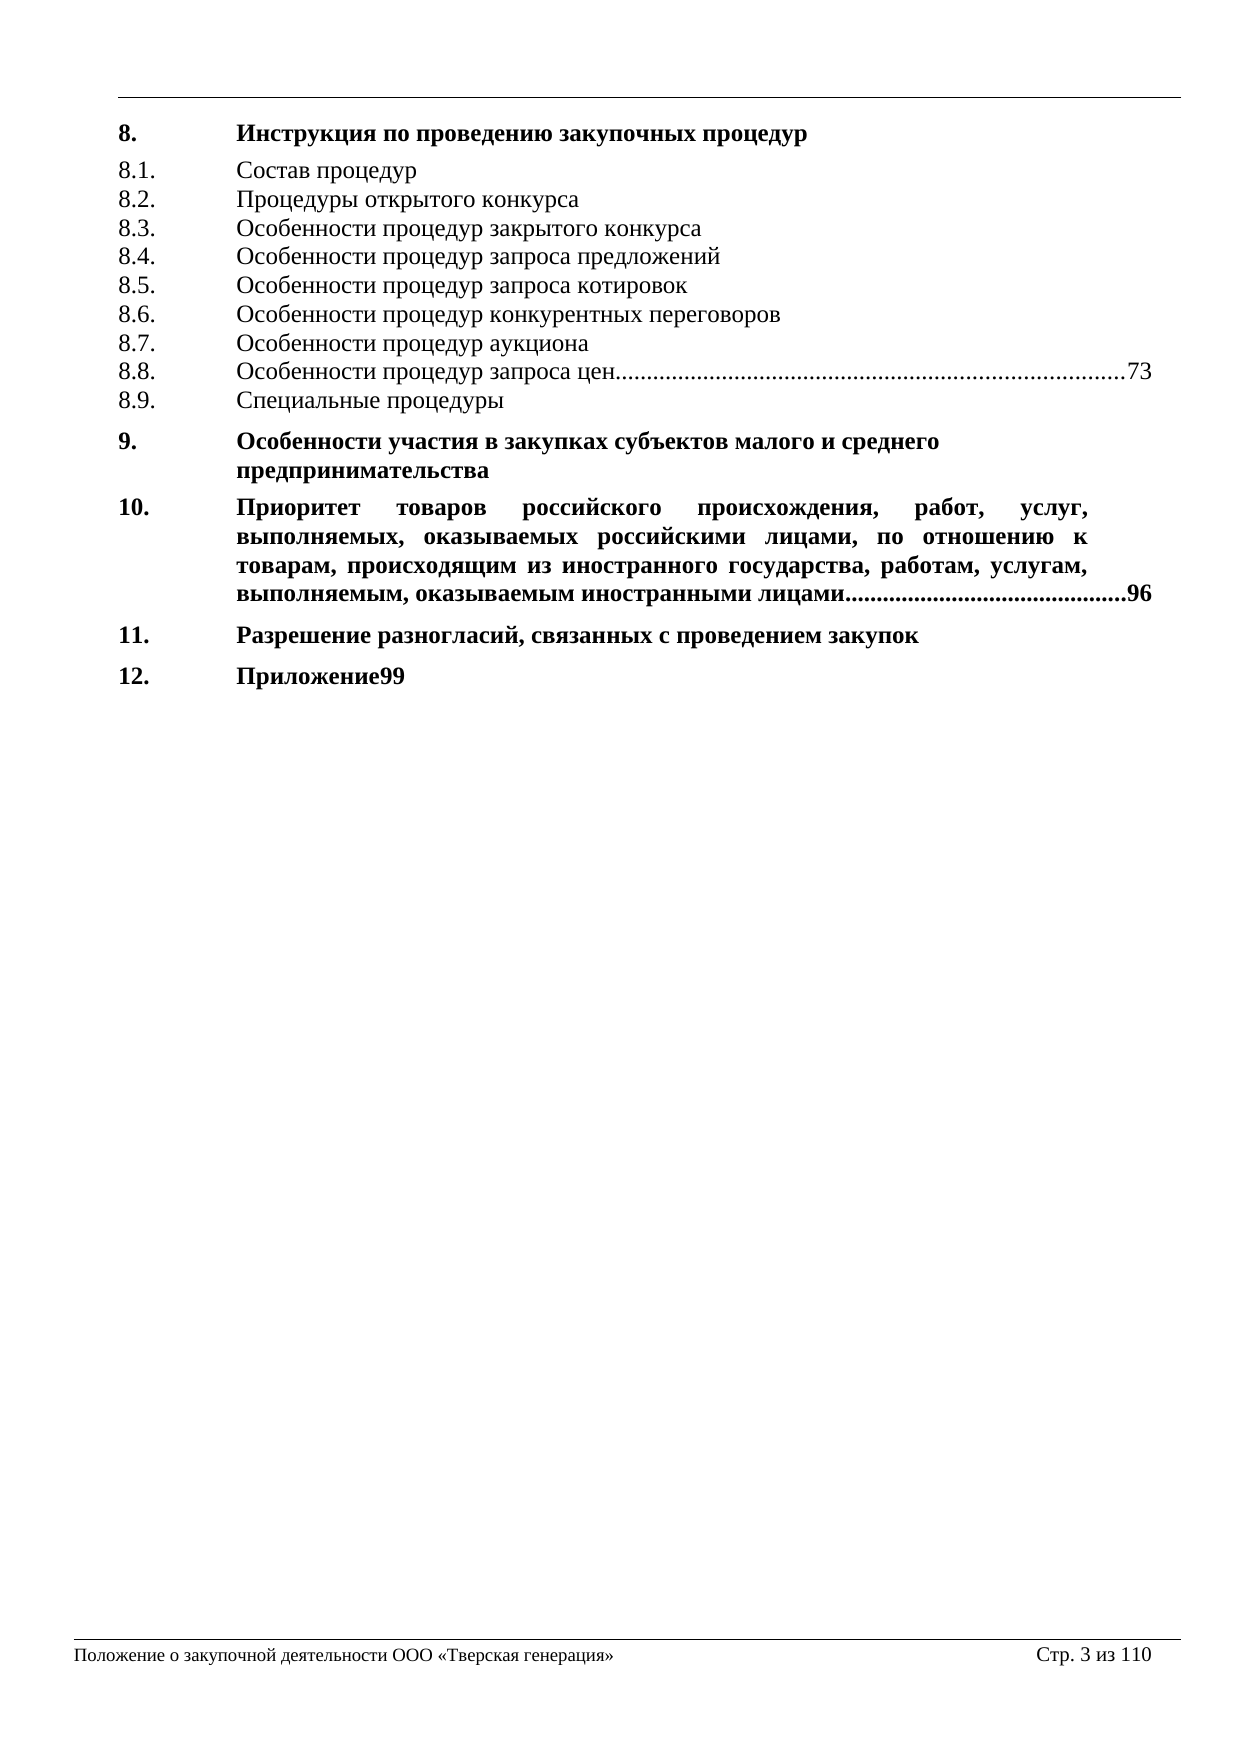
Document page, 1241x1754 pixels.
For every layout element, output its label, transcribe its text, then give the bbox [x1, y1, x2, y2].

text 8.2. Процедуры открытого конкурса 52 [118, 184, 1063, 213]
text 8.6. Особенности процедур конкурентных переговоров 71 [118, 299, 1063, 328]
text 8.3. Особенности процедур закрытого конкурса 65 [118, 213, 1063, 241]
text 8.9. Специальные процедуры 75 [118, 385, 1063, 414]
text 9. Особенности участия в закупках субъектов малого и среднего предпринимательства 83 [118, 426, 1074, 484]
text 8.5. Особенности процедур запроса котировок 69 [118, 270, 1063, 299]
text 11. Разрешение разногласий, связанных с проведением закупок 98 [118, 620, 1074, 648]
text 8. Инструкция по проведению закупочных процедур 51 [118, 118, 1074, 147]
text 8.7. Особенности процедур аукциона 72 [118, 328, 1063, 356]
text 10. Приоритет товаров российского происхождения, работ, услуг, выполняемых, оказываемых российскими лицами, по отношению к товарам, происходящим из иностранного государства, работам, услугам, выполняемым, оказываемым иностранными лицами 96 [118, 492, 1089, 607]
text 8.1. Состав процедур 51 [118, 155, 1063, 184]
text 8.8. Особенности процедур запроса цен 73 [118, 356, 1181, 385]
text 12. Приложение 99 [118, 661, 1074, 690]
text 8.4. Особенности процедур запроса предложений 65 [118, 241, 1063, 270]
